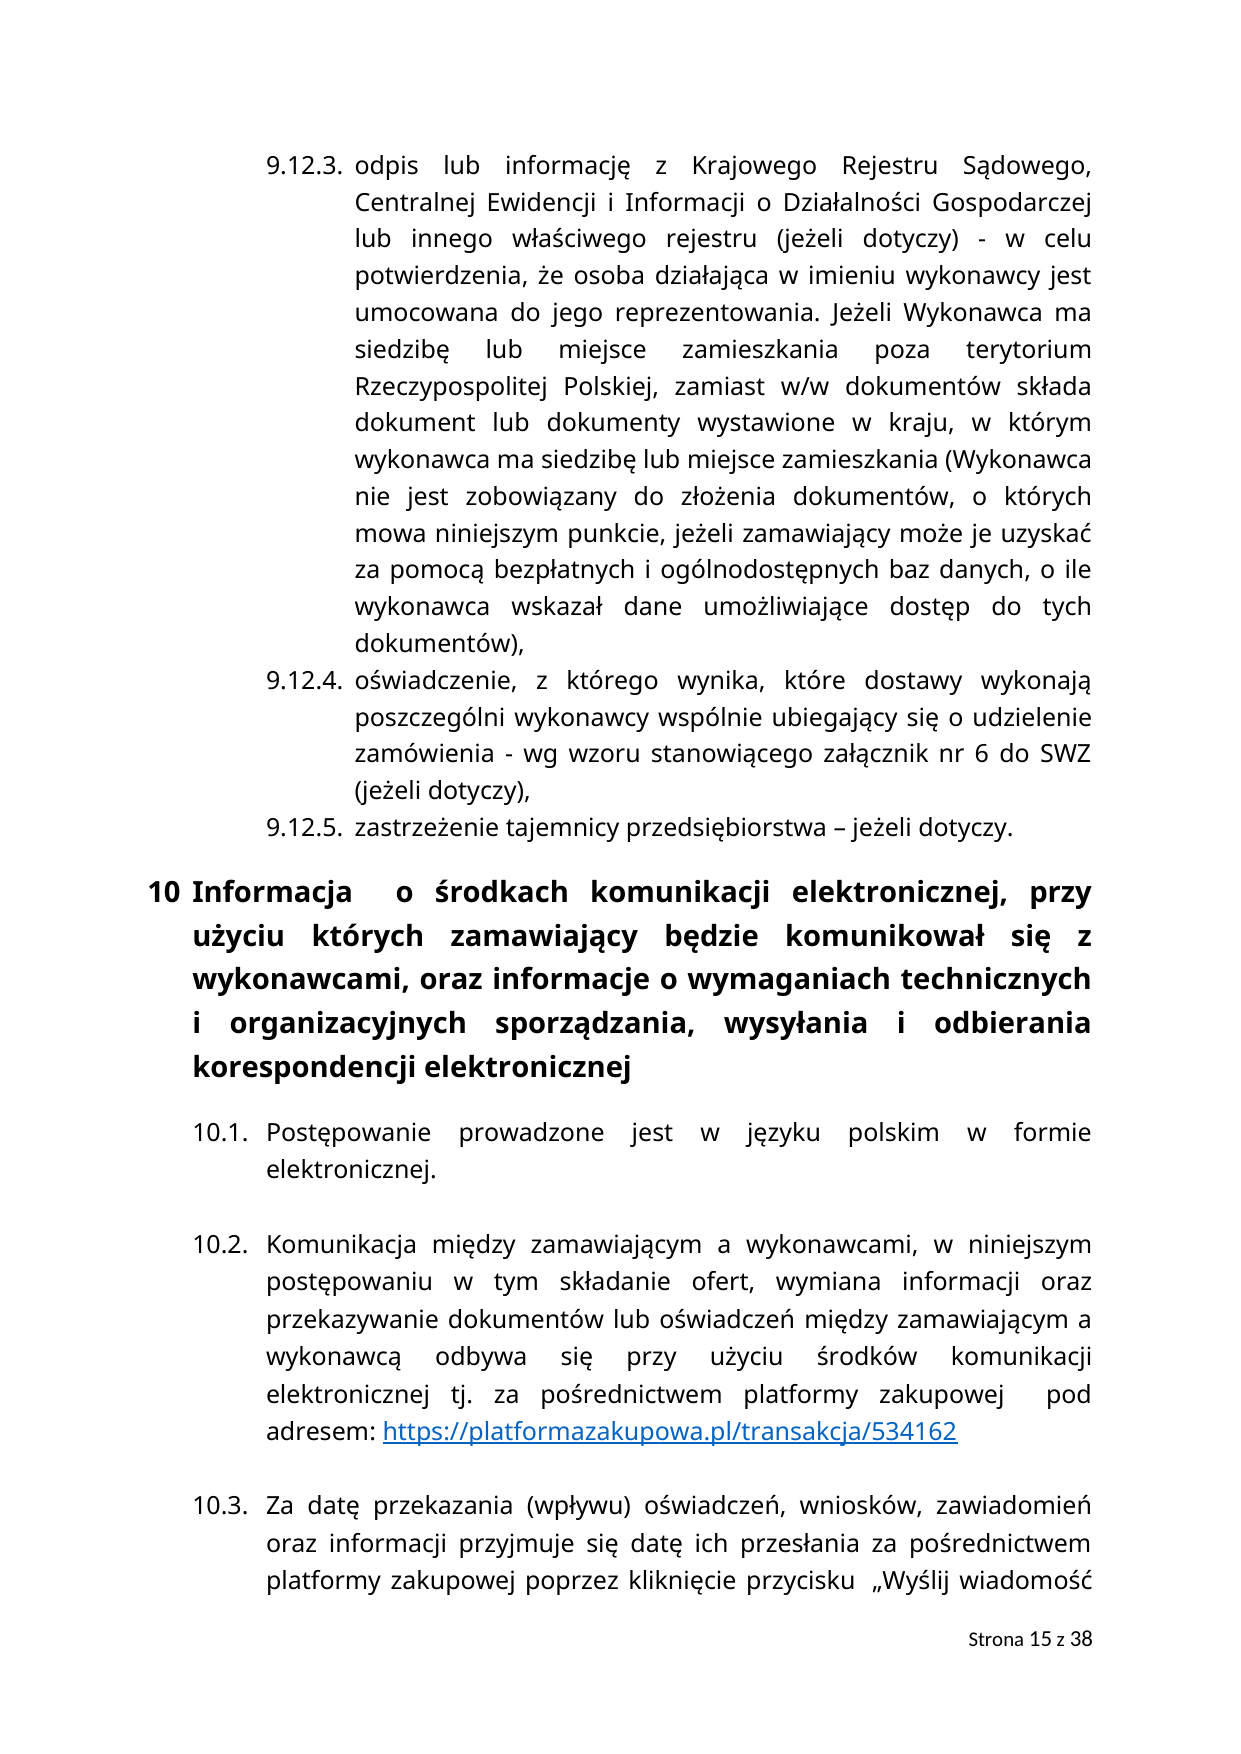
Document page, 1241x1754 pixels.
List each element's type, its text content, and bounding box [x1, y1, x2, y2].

subtitle Informacja o środkach komunikacji elektronicznej, przy użyciu których zamawiający będzie komunikował się z wykonawcami, oraz informacje o wymaganiach technicznych i organizacyjnych sporządzania, wysyłania i odbierania korespondencji elektronicznej [147, 871, 1093, 1086]
list zastrzeżenie tajemnicy przedsiębiorstwa – jeżeli dotyczy. [266, 809, 1093, 843]
list odpis lub informację z Krajowego Rejestru Sądowego, Centralnej Ewidencji i Informacji o Działalności Gospodarczej lub innego właściwego rejestru (jeżeli dotyczy) - w celu potwierdzenia, że osoba działająca w imieniu wykonawcy jest umocowana do jego reprezentowania. Jeżeli Wykonawca ma siedzibę lub miejsce zamieszkania poza terytorium Rzeczypospolitej Polskiej, zamiast w/w dokumentów składa dokument lub dokumenty wystawione w kraju, w którym wykonawca ma siedzibę lub miejsce zamieszkania (Wykonawca nie jest zobowiązany do złożenia dokumentów, o których mowa niniejszym punkcie, jeżeli zamawiający może je uzyskać za pomocą bezpłatnych i ogólnodostępnych baz danych, o ile wykonawca wskazał dane umożliwiające dostęp do tych dokumentów), [266, 148, 1093, 660]
list Komunikacja między zamawiającym a wykonawcami, w niniejszym postępowaniu w tym składanie ofert, wymiana informacji oraz przekazywanie dokumentów lub oświadczeń między zamawiającym a wykonawcą odbywa się przy użyciu środków komunikacji elektronicznej tj. za pośrednictwem platformy zakupowej pod adresem: https://platformazakupowa.pl/transakcja/534162 [192, 1227, 1093, 1448]
list oświadczenie, z którego wynika, które dostawy wykonają poszczególni wykonawcy wspólnie ubiegający się o udzielenie zamówienia - wg wzoru stanowiącego załącznik nr 6 do SWZ (jeżeli dotyczy), [266, 662, 1093, 807]
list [192, 1488, 1093, 1597]
list Postępowanie prowadzone jest w języku polskim w formie elektronicznej. [192, 1114, 1093, 1186]
